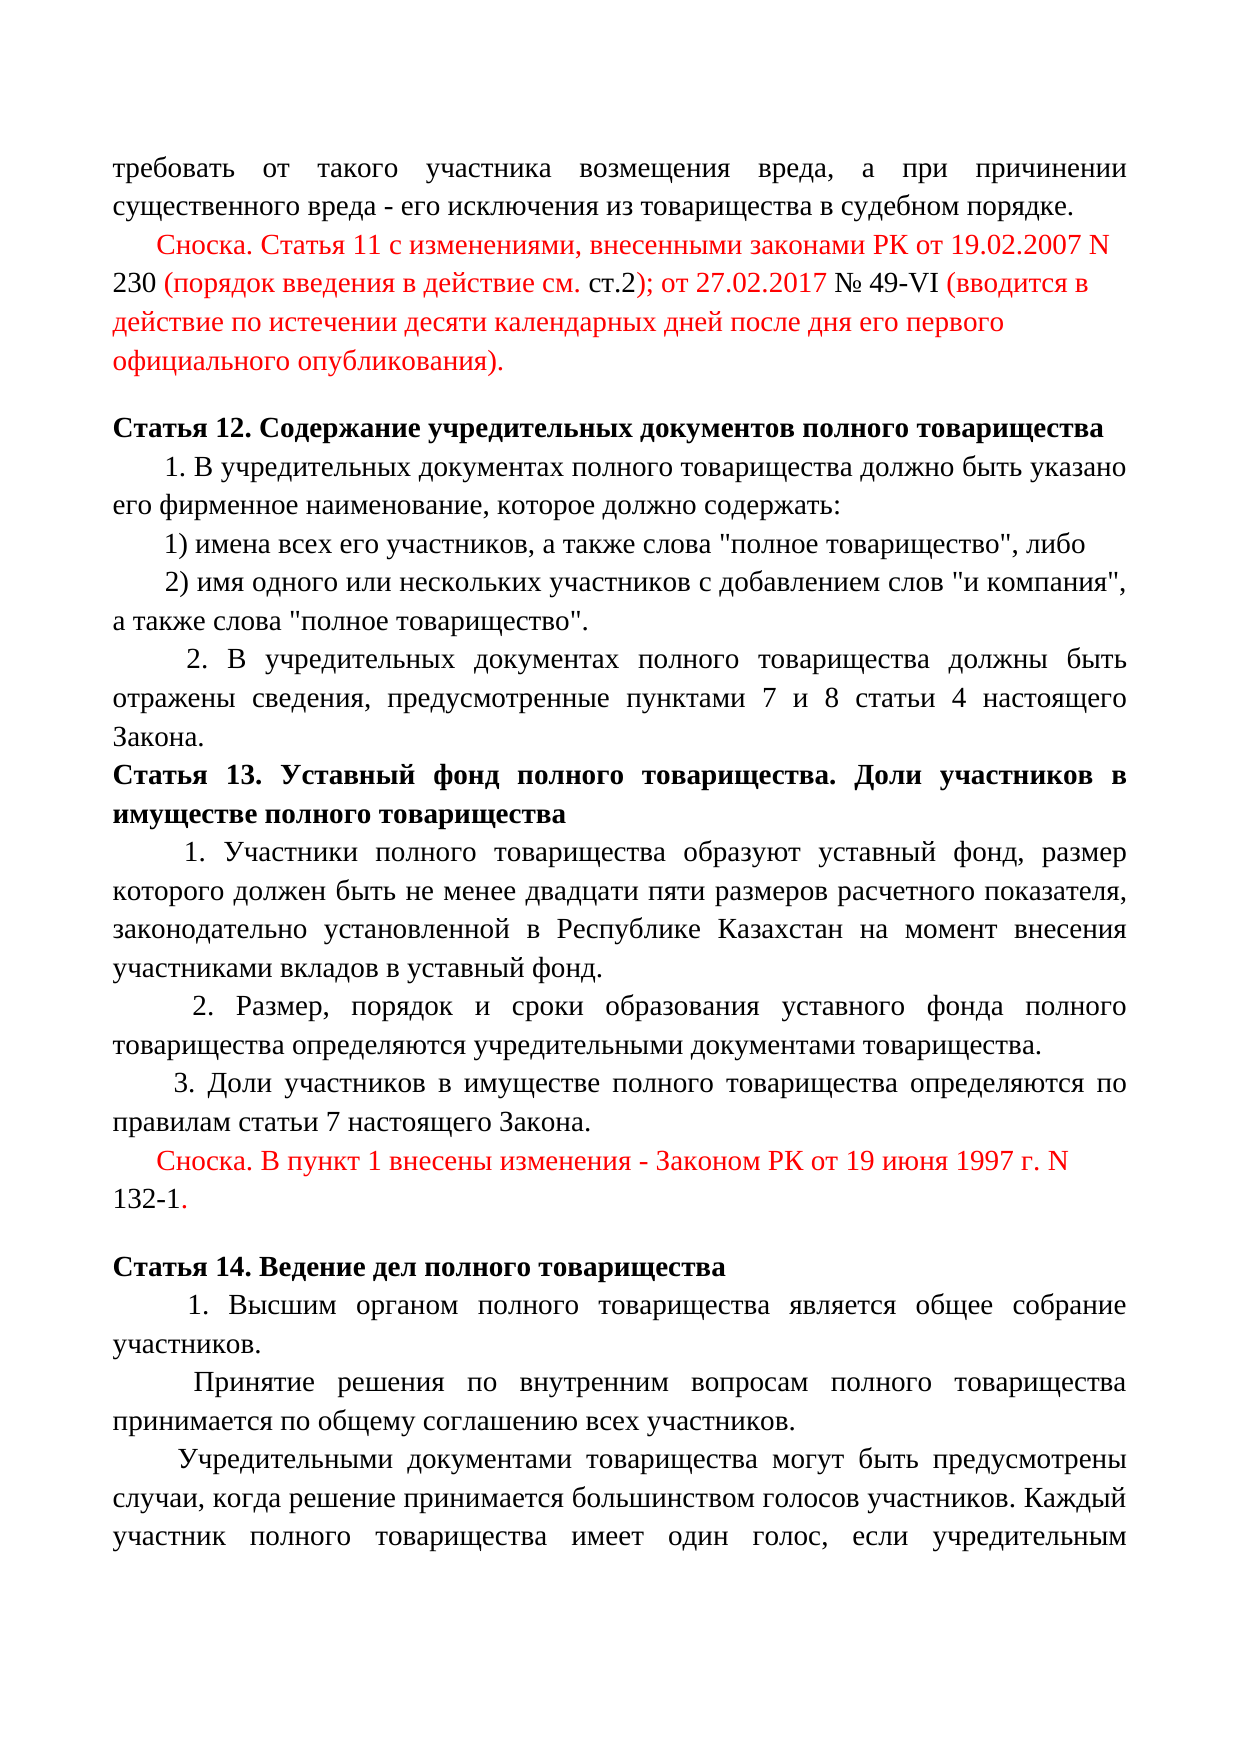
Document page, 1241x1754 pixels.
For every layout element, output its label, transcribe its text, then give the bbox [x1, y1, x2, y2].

text 3. Доли участников в имуществе полного товарищества определяются по правилам статьи 7 настоящего Закона. [112, 1066, 1128, 1138]
text Статья 12. Содержание учредительных документов полного товарищества [112, 410, 1128, 444]
text Сноска. Статья 11 с изменениями, внесенными законами РК от 19.02.2007 N 230 (порядок введения в действие см. ст.2); от 27.02.2017 № 49-VI (вводится в действие по истечении десяти календарных дней после дня его первого официального опубликования). [112, 227, 1128, 406]
text 1) имена всех его участников, а также слова "полное товарищество", либо [112, 526, 1128, 559]
text Статья 13. Уставный фонд полного товарищества. Доли участников в имуществе полного товарищества [112, 757, 1128, 829]
text 1. В учредительных документах полного товарищества должно быть указано его фирменное наименование, которое должно содержать: [112, 449, 1128, 521]
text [112, 150, 1128, 222]
text 1. Высшим органом полного товарищества является общее собрание участников. [112, 1287, 1128, 1359]
text 2. В учредительных документах полного товарищества должны быть отражены сведения, предусмотренные пунктами 7 и 8 статьи 4 настоящего Закона. [112, 642, 1128, 752]
text 2) имя одного или нескольких участников с добавлением слов "и компания", а также слова "полное товарищество". [112, 564, 1128, 637]
text Принятие решения по внутренним вопросам полного товарищества принимается по общему соглашению всех участников. [112, 1364, 1128, 1436]
text Статья 14. Ведение дел полного товарищества [112, 1249, 1128, 1282]
text Сноска. В пункт 1 внесены изменения - Законом РК от 19 июня 1997 г. N 132-1. [112, 1143, 1128, 1245]
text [112, 1441, 1128, 1552]
text 2. Размер, порядок и сроки образования уставного фонда полного товарищества определяются учредительными документами товарищества. [112, 988, 1128, 1061]
text 1. Участники полного товарищества образуют уставный фонд, размер которого должен быть не менее двадцати пяти размеров расчетного показателя, законодательно установленной в Республике Казахстан на момент внесения участниками вкладов в уставный фонд. [112, 834, 1128, 983]
